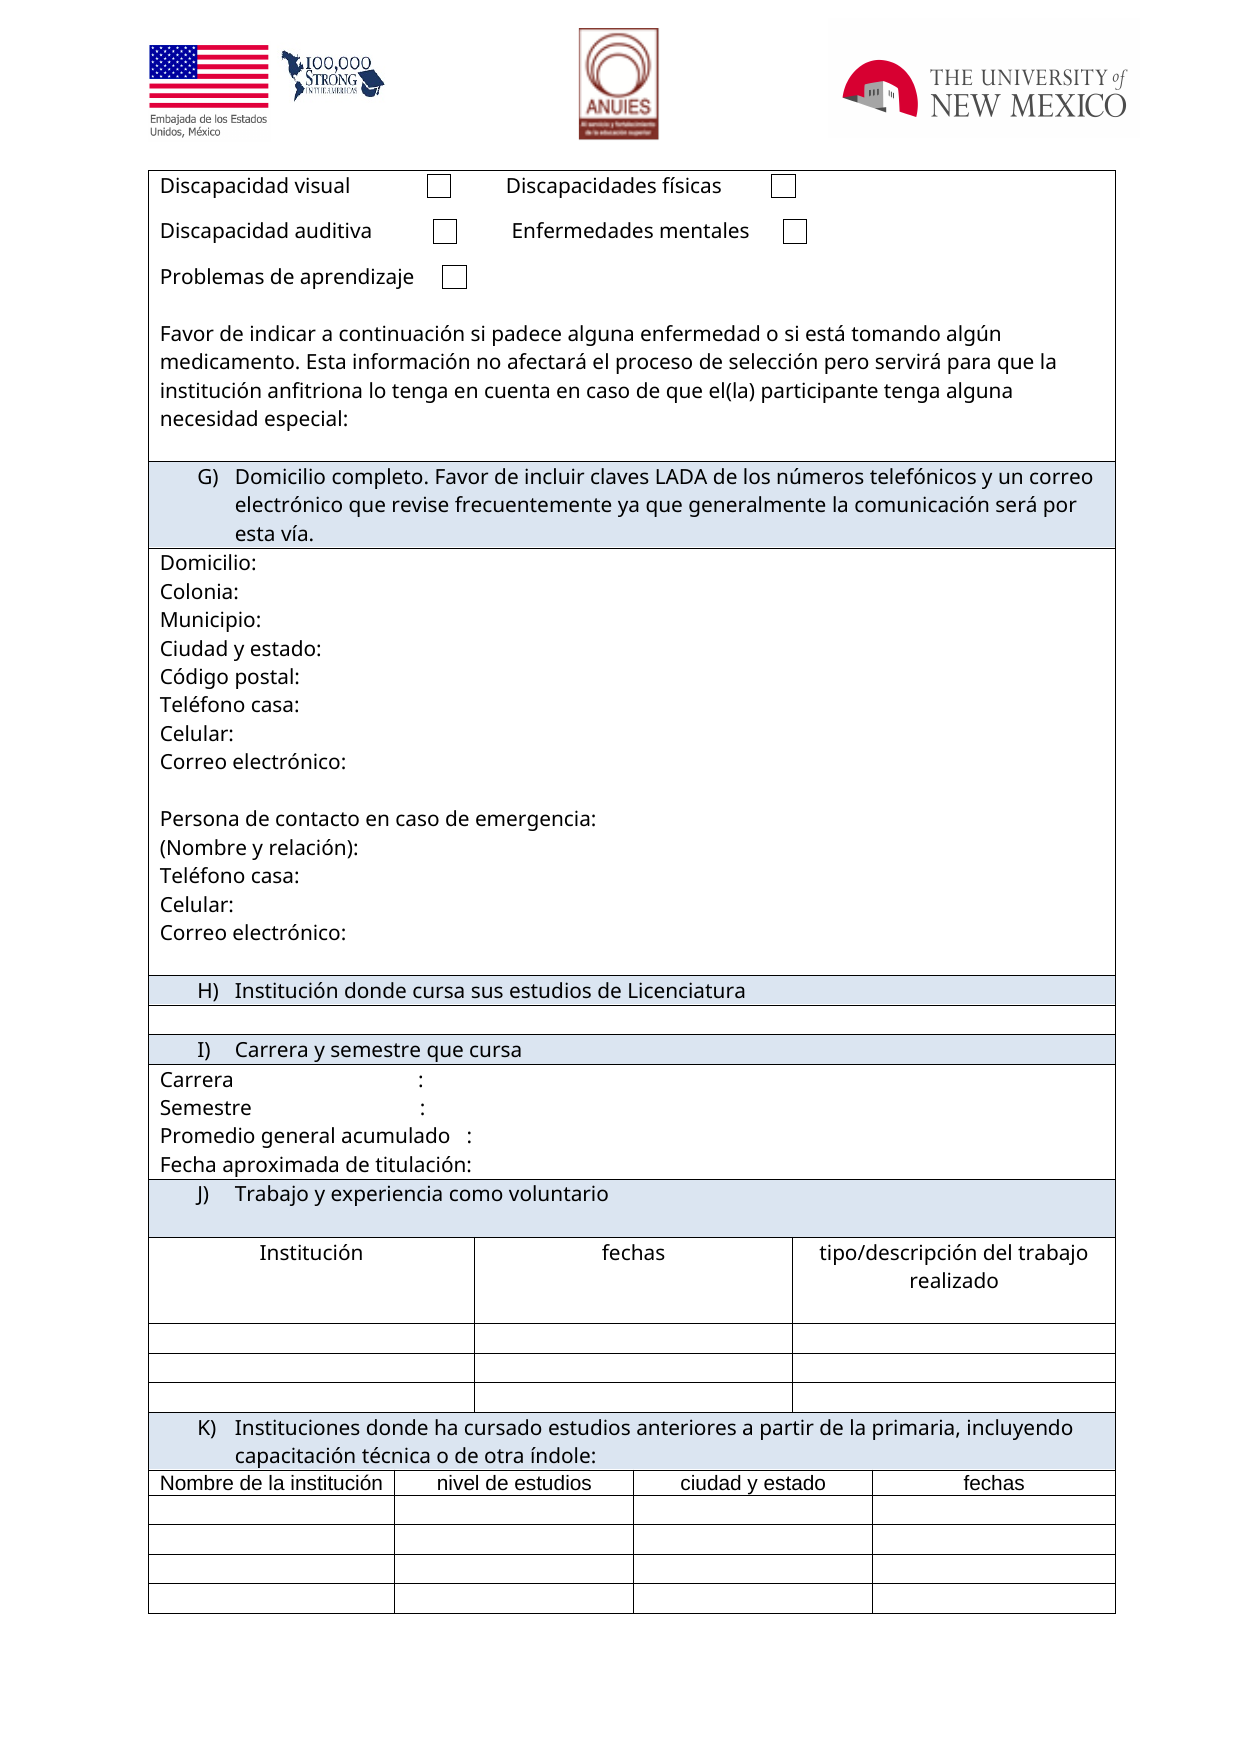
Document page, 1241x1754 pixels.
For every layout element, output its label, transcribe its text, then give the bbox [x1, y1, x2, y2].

table_cell [634, 1496, 872, 1524]
table_cell [395, 1496, 633, 1524]
picture [147, 6, 404, 142]
table_cell [793, 1324, 1115, 1353]
table_cell [475, 1383, 792, 1412]
table_cell [475, 1324, 792, 1353]
table_cell [149, 1383, 474, 1412]
picture [827, 18, 1140, 138]
table_cell [395, 1555, 633, 1583]
table_cell [793, 1383, 1115, 1412]
table_cell [475, 1354, 792, 1382]
table_cell Domicilio: Colonia: Municipio: Ciudad y estado: Código postal: Teléfono casa: Celular: Correo electrónico: Persona de contacto en caso de emergencia: (Nombre y relación): Teléfono casa: Celular: Correo electrónico: [149, 549, 1115, 975]
table_cell [149, 1584, 394, 1612]
table_cell [634, 1525, 872, 1553]
table_cell [634, 1555, 872, 1583]
table_cell [873, 1555, 1115, 1583]
table_cell Nombre de la institución [149, 1471, 394, 1494]
picture [578, 28, 661, 142]
table_cell nivel de estudios [395, 1471, 633, 1494]
table_cell ciudad y estado [634, 1471, 872, 1494]
table_cell Domicilio completo. Favor de incluir claves LADA de los números telefónicos y un correo electrónico que revise frecuentemente ya que generalmente la comunicación será por esta vía. [149, 462, 1115, 547]
table_cell [793, 1354, 1115, 1382]
table_cell Carrera y semestre que cursa [149, 1035, 1115, 1064]
table_cell [395, 1584, 633, 1612]
table_cell [395, 1525, 633, 1553]
table_cell [149, 1525, 394, 1553]
table_cell [873, 1496, 1115, 1524]
table_cell [634, 1584, 872, 1612]
table_cell Carrera : Semestre : Promedio general acumulado : Fecha aproximada de titulación: [149, 1065, 1115, 1178]
table_cell Institución donde cursa sus estudios de Licenciatura [149, 976, 1115, 1004]
table_cell fechas [873, 1471, 1115, 1494]
table_cell Instituciones donde ha cursado estudios anteriores a partir de la primaria, incluyendo capacitación técnica o de otra índole: [149, 1413, 1115, 1469]
table_cell [149, 1555, 394, 1583]
table_cell fechas [475, 1238, 792, 1323]
table_cell [149, 1354, 474, 1382]
table_cell [149, 1006, 1115, 1034]
table_cell Institución [149, 1238, 474, 1323]
table_cell [873, 1525, 1115, 1553]
table_cell [149, 1324, 474, 1353]
table_cell [149, 1496, 394, 1524]
table_cell [873, 1584, 1115, 1612]
table_cell tipo/descripción del trabajo realizado [793, 1238, 1115, 1323]
table_cell Trabajo y experiencia como voluntario [149, 1180, 1115, 1237]
